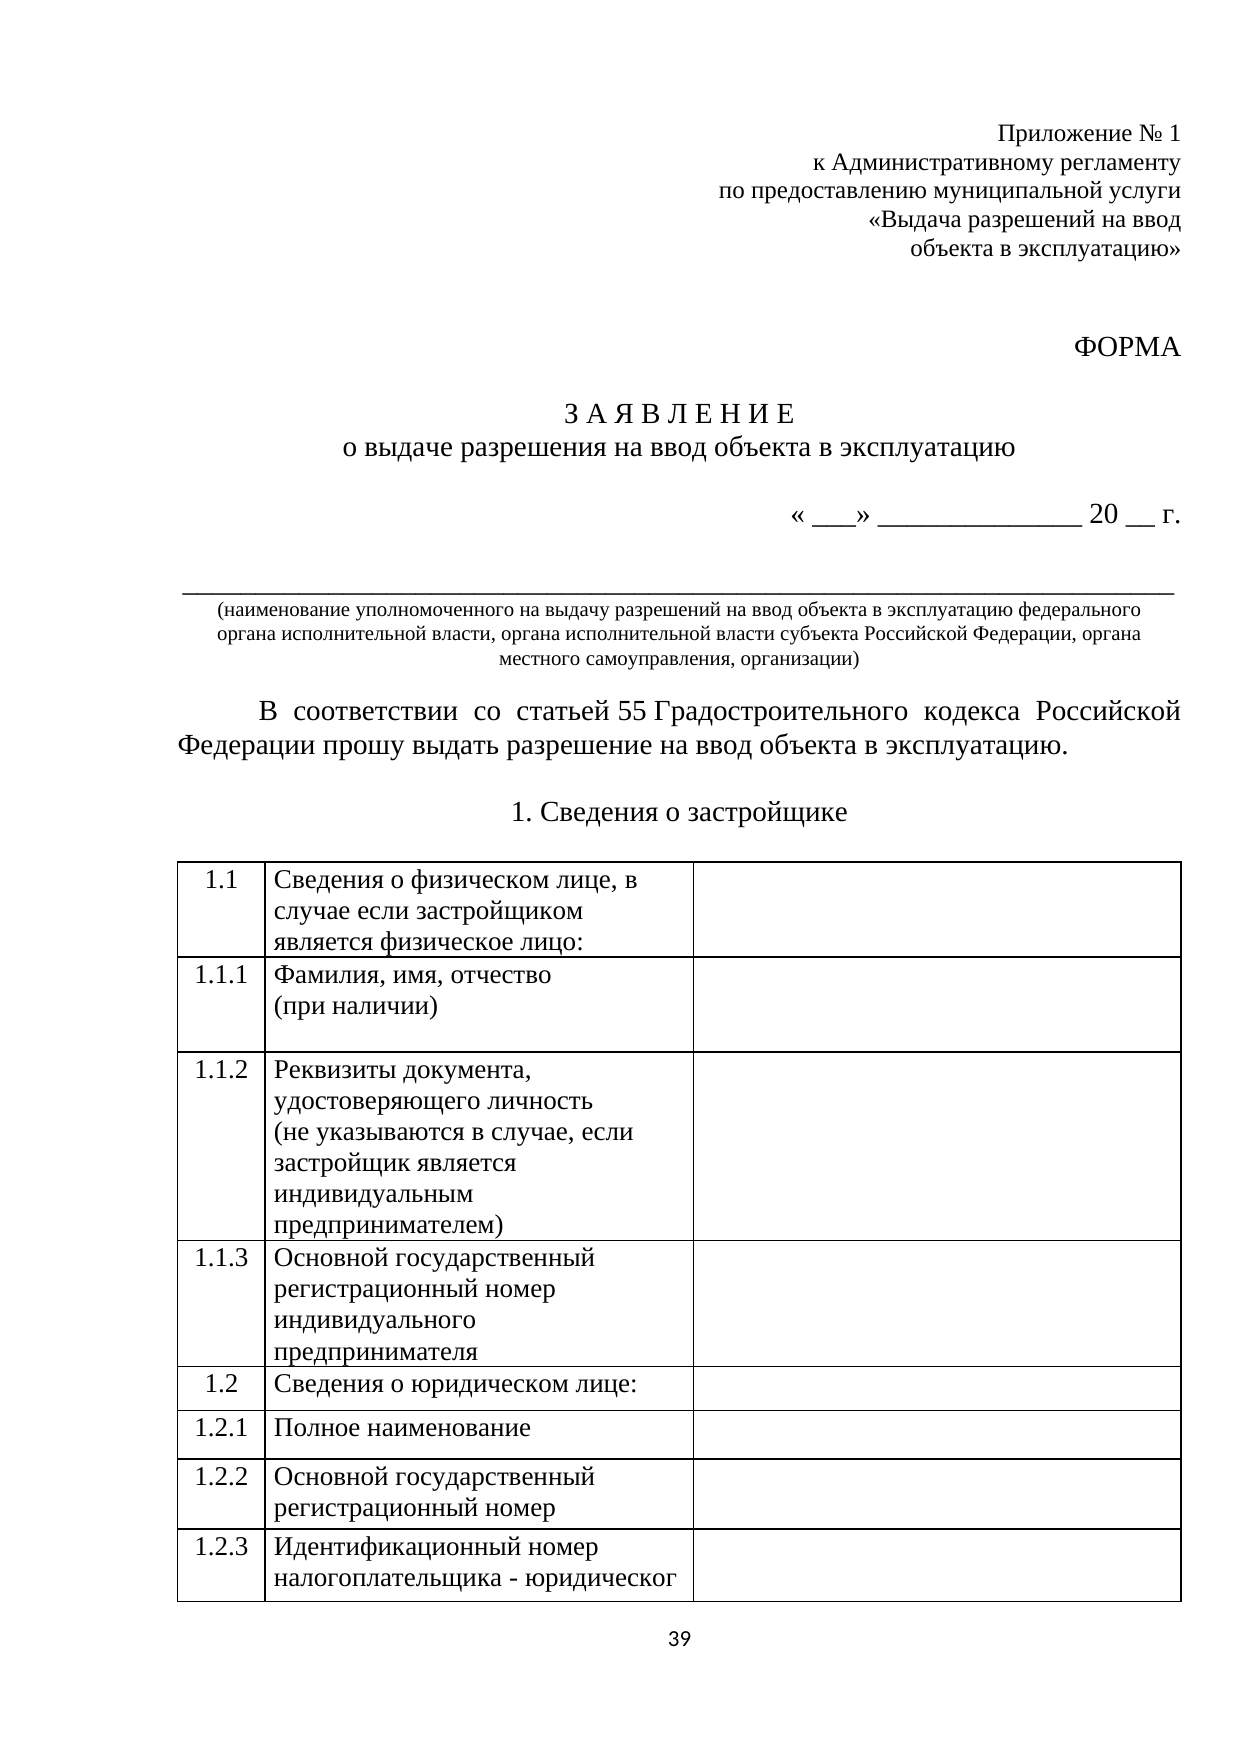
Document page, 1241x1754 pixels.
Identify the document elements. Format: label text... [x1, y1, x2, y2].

text «Выдача разрешений на ввод [177, 204, 1181, 233]
text к Административному регламенту [177, 147, 1181, 176]
table_cell [694, 1411, 1180, 1458]
table_cell Основной государственный регистрационный номер [266, 1460, 693, 1528]
text З А Я В Л Е Н И Е [177, 396, 1181, 429]
table_cell [694, 1460, 1180, 1528]
table_cell 1.1.1 [178, 958, 264, 1051]
table_cell 1.2 [178, 1367, 264, 1409]
text о выдаче разрешения на ввод объекта в эксплуатацию [177, 429, 1181, 463]
table_cell 1.2.2 [178, 1460, 264, 1528]
table_cell [694, 1530, 1180, 1601]
table_cell 1.2.3 [178, 1530, 264, 1601]
table_cell Основной государственный регистрационный номер индивидуального предпринимателя [266, 1241, 693, 1366]
table_header Сведения о физическом лице, в случае если застройщиком является физическое лицо: [266, 863, 693, 956]
table_cell Реквизиты документа, удостоверяющего личность (не указываются в случае, если застройщик является индивидуальным предпринимателем) [266, 1053, 693, 1240]
table_cell Полное наименование [266, 1411, 693, 1458]
text (наименование уполномоченного на выдачу разрешений на ввод объекта в эксплуатацию федерального органа исполнительной власти, органа исполнительной власти субъекта Российской Федерации, органа местного самоуправления, организации) [177, 597, 1181, 669]
text 1. Сведения о застройщике [177, 794, 1181, 828]
table_cell [694, 1367, 1180, 1409]
table_cell Сведения о юридическом лице: [266, 1367, 693, 1409]
text ФОРМА [177, 329, 1181, 362]
table_cell [694, 958, 1180, 1051]
table_header 1.1 [178, 863, 264, 956]
text объекта в эксплуатацию» [177, 233, 1181, 262]
table_cell [694, 1241, 1180, 1366]
table_cell 1.1.2 [178, 1053, 264, 1240]
text ____________________________________________________________________ [177, 564, 1181, 597]
text « ___» ______________ 20 __ г. [177, 497, 1181, 530]
table_cell 1.1.3 [178, 1241, 264, 1366]
table_cell 1.2.1 [178, 1411, 264, 1458]
text по предоставлению муниципальной услуги [177, 176, 1181, 204]
table_cell Фамилия, имя, отчество (при наличии) [266, 958, 693, 1051]
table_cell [266, 1530, 693, 1601]
text В соответствии со статьей 55 Градостроительного кодекса Российской Федерации прошу выдать разрешение на ввод объекта в эксплуатацию. [177, 693, 1181, 761]
table_header [694, 863, 1180, 956]
table_cell [694, 1053, 1180, 1240]
text Приложение № 1 [177, 118, 1181, 147]
